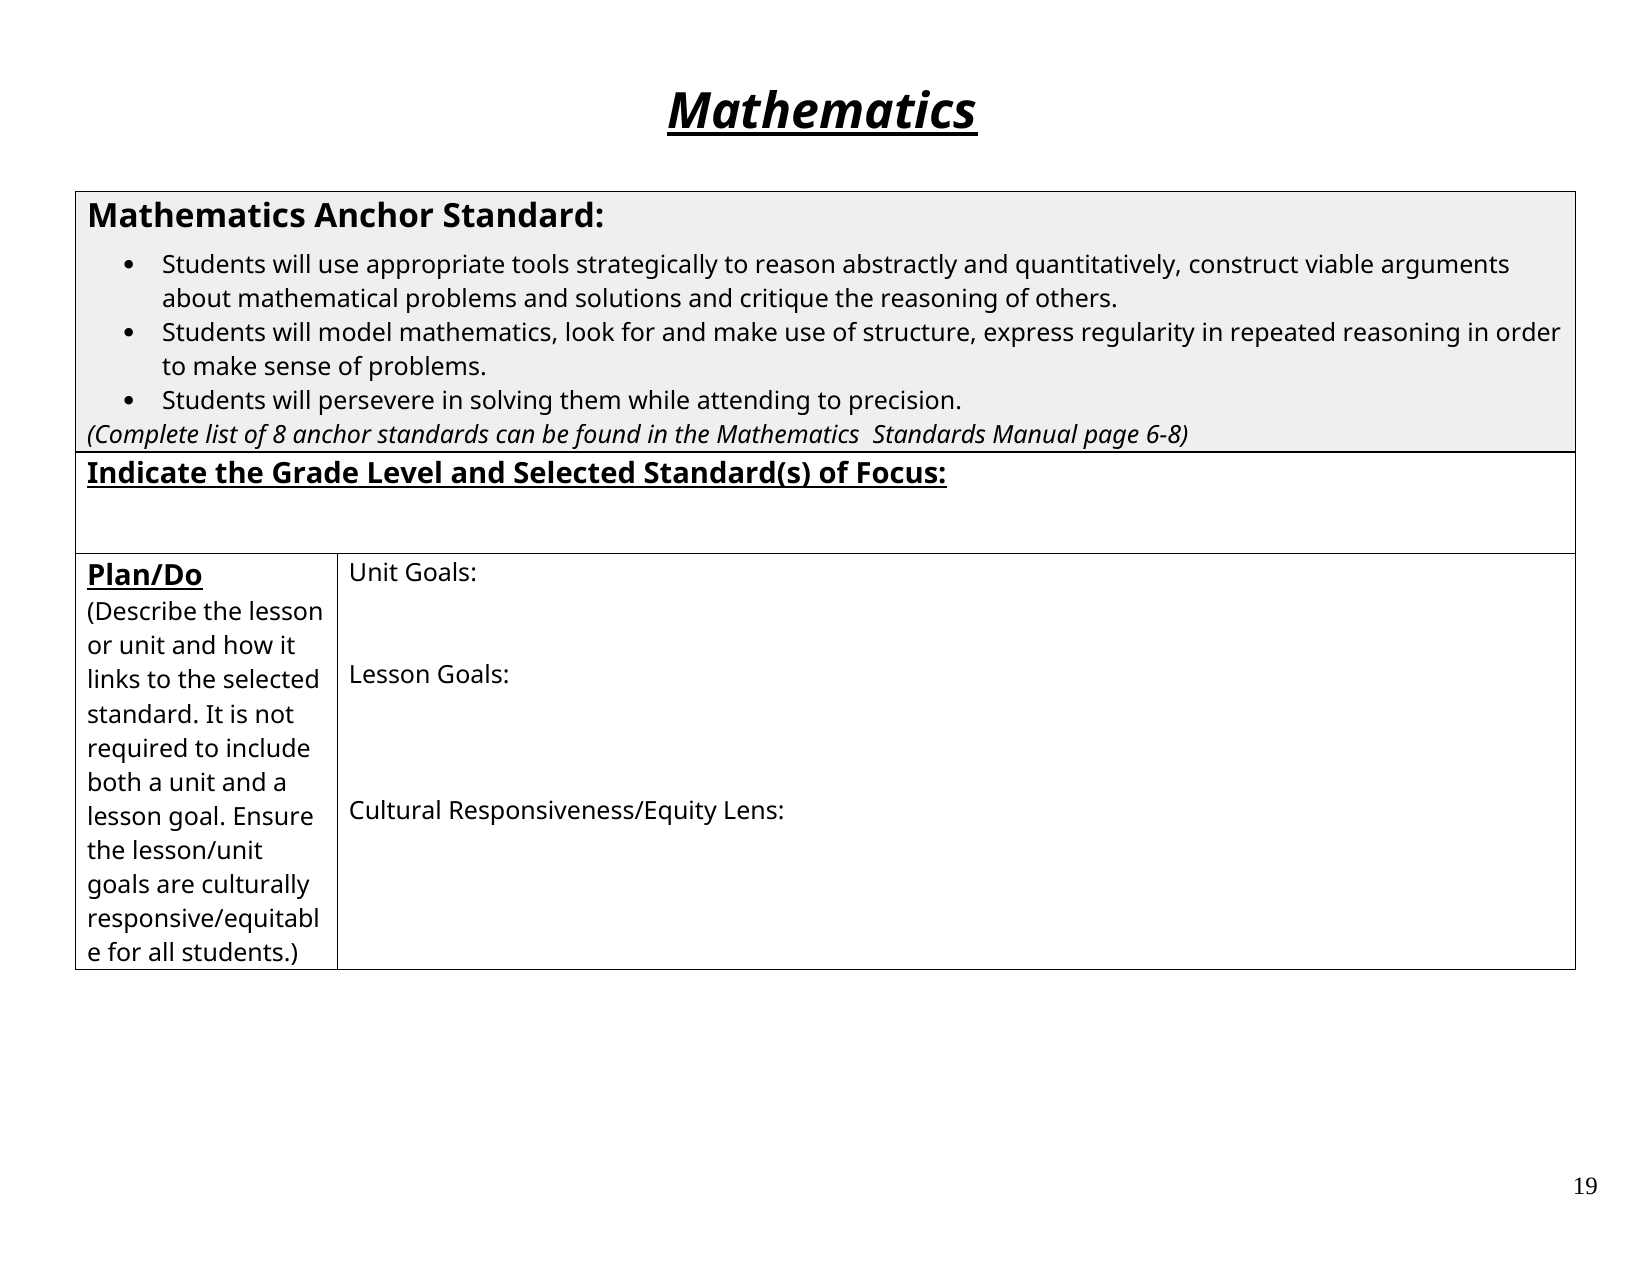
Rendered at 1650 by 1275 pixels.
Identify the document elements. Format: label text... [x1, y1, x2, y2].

table_cell Unit Goals: Lesson Goals: Cultural Responsiveness/Equity Lens: [338, 554, 1575, 969]
text Mathematics [75, 75, 1575, 143]
table_cell Plan/Do (Describe the lesson or unit and how it links to the selected standard. It is not required to include both a unit and a lesson goal. Ensure the lesson/unit goals are culturally responsive/equitable for all students.) [76, 554, 337, 969]
table_header Indicate the Grade Level and Selected Standard(s) of Focus: [76, 453, 1575, 553]
table_header Mathematics Anchor Standard: Students will use appropriate tools strategically to reason abstractly and quantitatively, construct viable arguments about mathematical problems and solutions and critique the reasoning of others. Students will model mathematics, look for and make use of structure, express regularity in repeated reasoning in order to make sense of problems. Students will persevere in solving them while attending to precision. (Complete list of 8 anchor standards can be found in the Mathematics Standards Manual page 6-8) [76, 192, 1575, 451]
